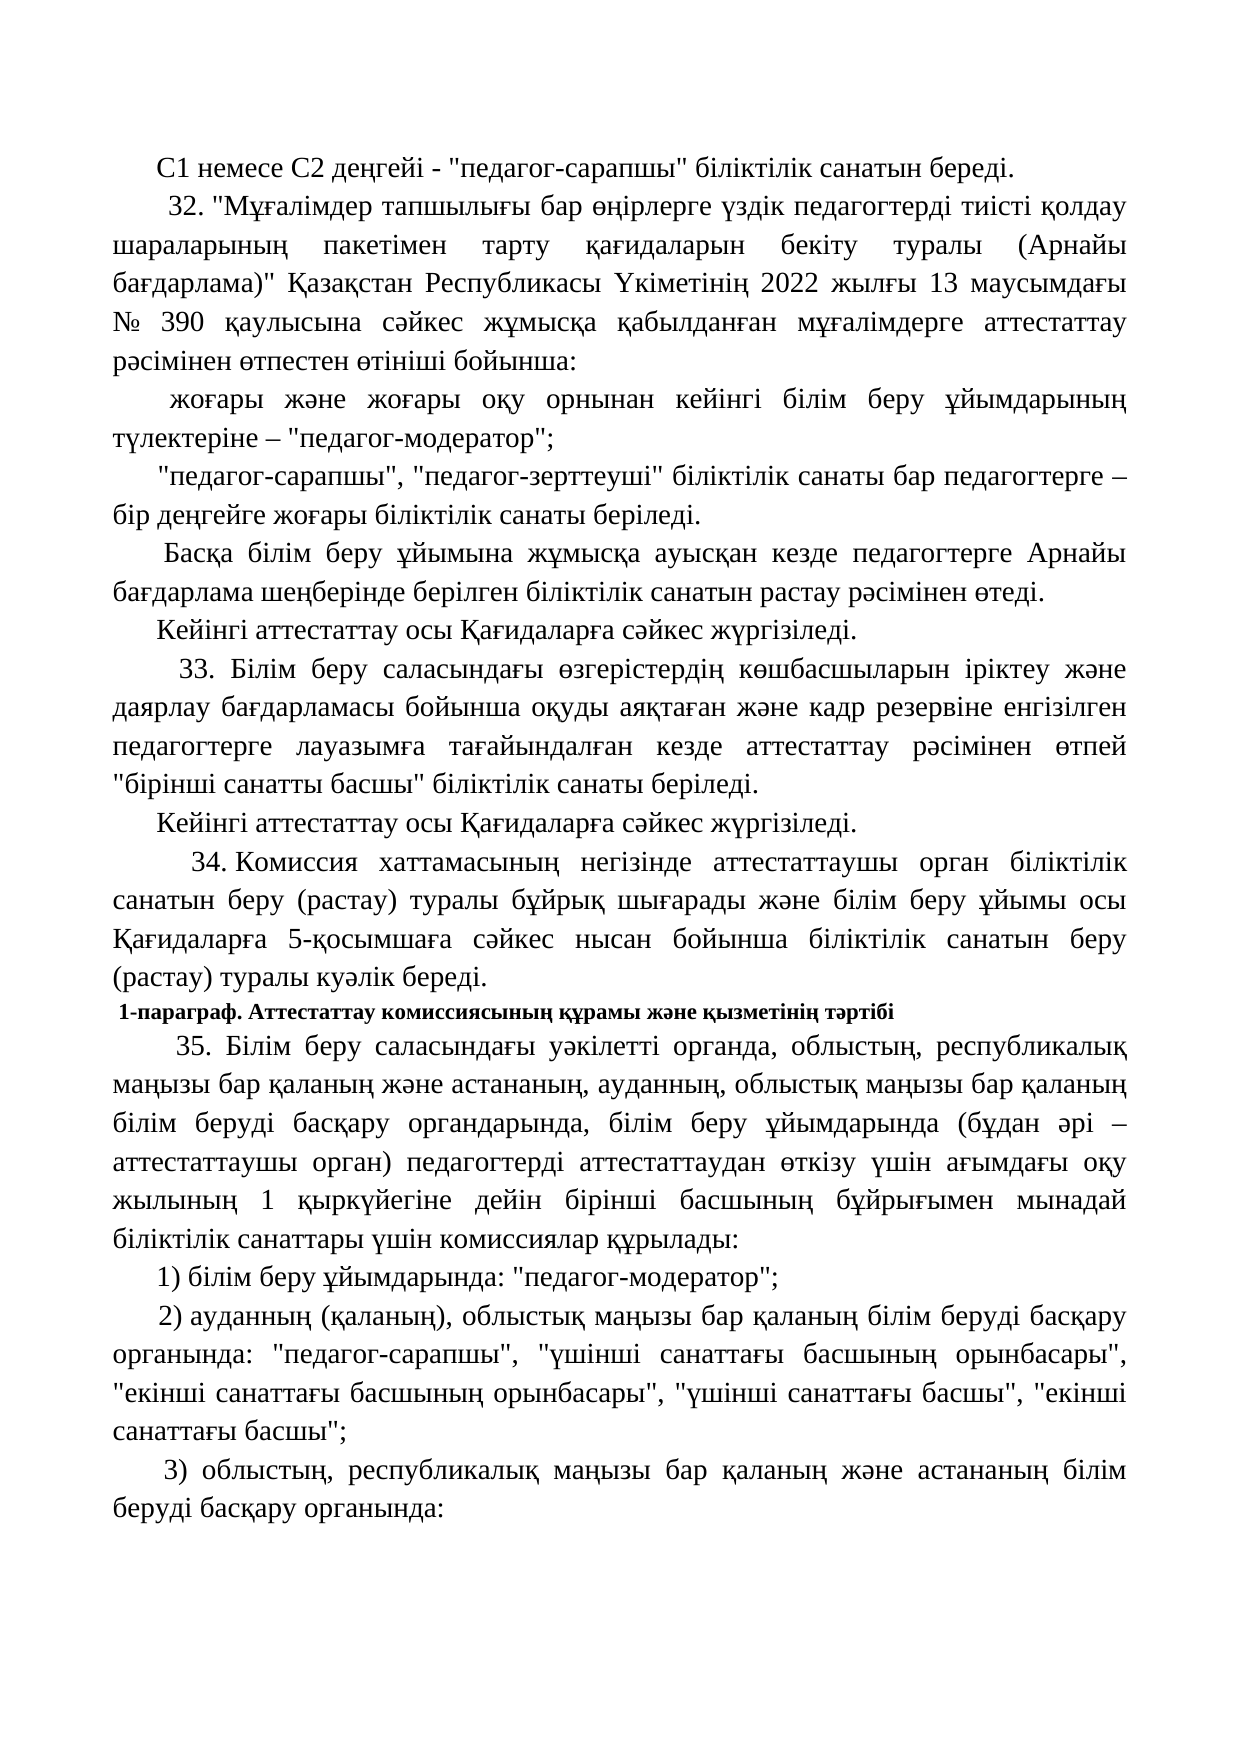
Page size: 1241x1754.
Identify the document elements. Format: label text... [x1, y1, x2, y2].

text Кейінгі аттестаттау осы Қағидаларға сәйкес жүргізіледі. [112, 612, 1128, 646]
text "педагог-сарапшы", "педагог-зерттеуші" біліктілік санаты бар педагогтерге – бір деңгейге жоғары біліктілік санаты беріледі. [112, 458, 1128, 530]
text 33. Білім беру саласындағы өзгерістердің көшбасшыларын іріктеу және даярлау бағдарламасы бойынша оқуды аяқтаған және кадр резервіне енгізілген педагогтерге лауазымға тағайындалған кезде аттестаттау рәсімінен өтпей "бірінші санатты басшы" біліктілік санаты беріледі. [112, 651, 1128, 800]
text 2) ауданның (қаланың), облыстық маңызы бар қаланың білім беруді басқару органында: "педагог-сарапшы", "үшінші санаттағы басшының орынбасары", "екінші санаттағы басшының орынбасары", "үшінші санаттағы басшы", "екінші санаттағы басшы"; [112, 1298, 1128, 1447]
text Кейінгі аттестаттау осы Қағидаларға сәйкес жүргізіледі. [112, 805, 1128, 839]
text 1-параграф. Аттестаттау комиссиясының құрамы және қызметінің тәртібі [112, 998, 1128, 1024]
text 35. Білім беру саласындағы уәкілетті органда, облыстың, республикалық маңызы бар қаланың және астананың, ауданның, облыстық маңызы бар қаланың білім беруді басқару органдарында, білім беру ұйымдарында (бұдан әрі – аттестаттаушы орган) педагогтерді аттестаттаудан өткізу үшін ағымдағы оқу жылының 1 қыркүйегіне дейін бірінші басшының бұйрығымен мынадай біліктілік санаттары үшін комиссиялар құрылады: [112, 1028, 1128, 1254]
text С1 немесе С2 деңгейі - "педагог-сарапшы" біліктілік санатын береді. [112, 150, 1128, 183]
text 1) білім беру ұйымдарында: "педагог-модератор"; [112, 1259, 1128, 1293]
text 3) облыстың, республикалық маңызы бар қаланың және астананың білім беруді басқару органында: [112, 1452, 1128, 1524]
text Басқа білім беру ұйымына жұмысқа ауысқан кезде педагогтерге Арнайы бағдарлама шеңберінде берілген біліктілік санатын растау рәсімінен өтеді. [112, 535, 1128, 607]
text 34. Комиссия хаттамасының негізінде аттестаттаушы орган біліктілік санатын беру (растау) туралы бұйрық шығарады және білім беру ұйымы осы Қағидаларға 5-қосымшаға сәйкес нысан бойынша біліктілік санатын беру (растау) туралы куәлік береді. [112, 844, 1128, 993]
text жоғары және жоғары оқу орнынан кейінгі білім беру ұйымдарының түлектеріне – "педагог-модератор"; [112, 381, 1128, 453]
text 32. "Мұғалімдер тапшылығы бар өңірлерге үздік педагогтерді тиісті қолдау шараларының пакетімен тарту қағидаларын бекіту туралы (Арнайы бағдарлама)" Қазақстан Республикасы Үкіметінің 2022 жылғы 13 маусымдағы № 390 қаулысына сәйкес жұмысқа қабылданған мұғалімдерге аттестаттау рәсімінен өтпестен өтініші бойынша: [112, 188, 1128, 376]
